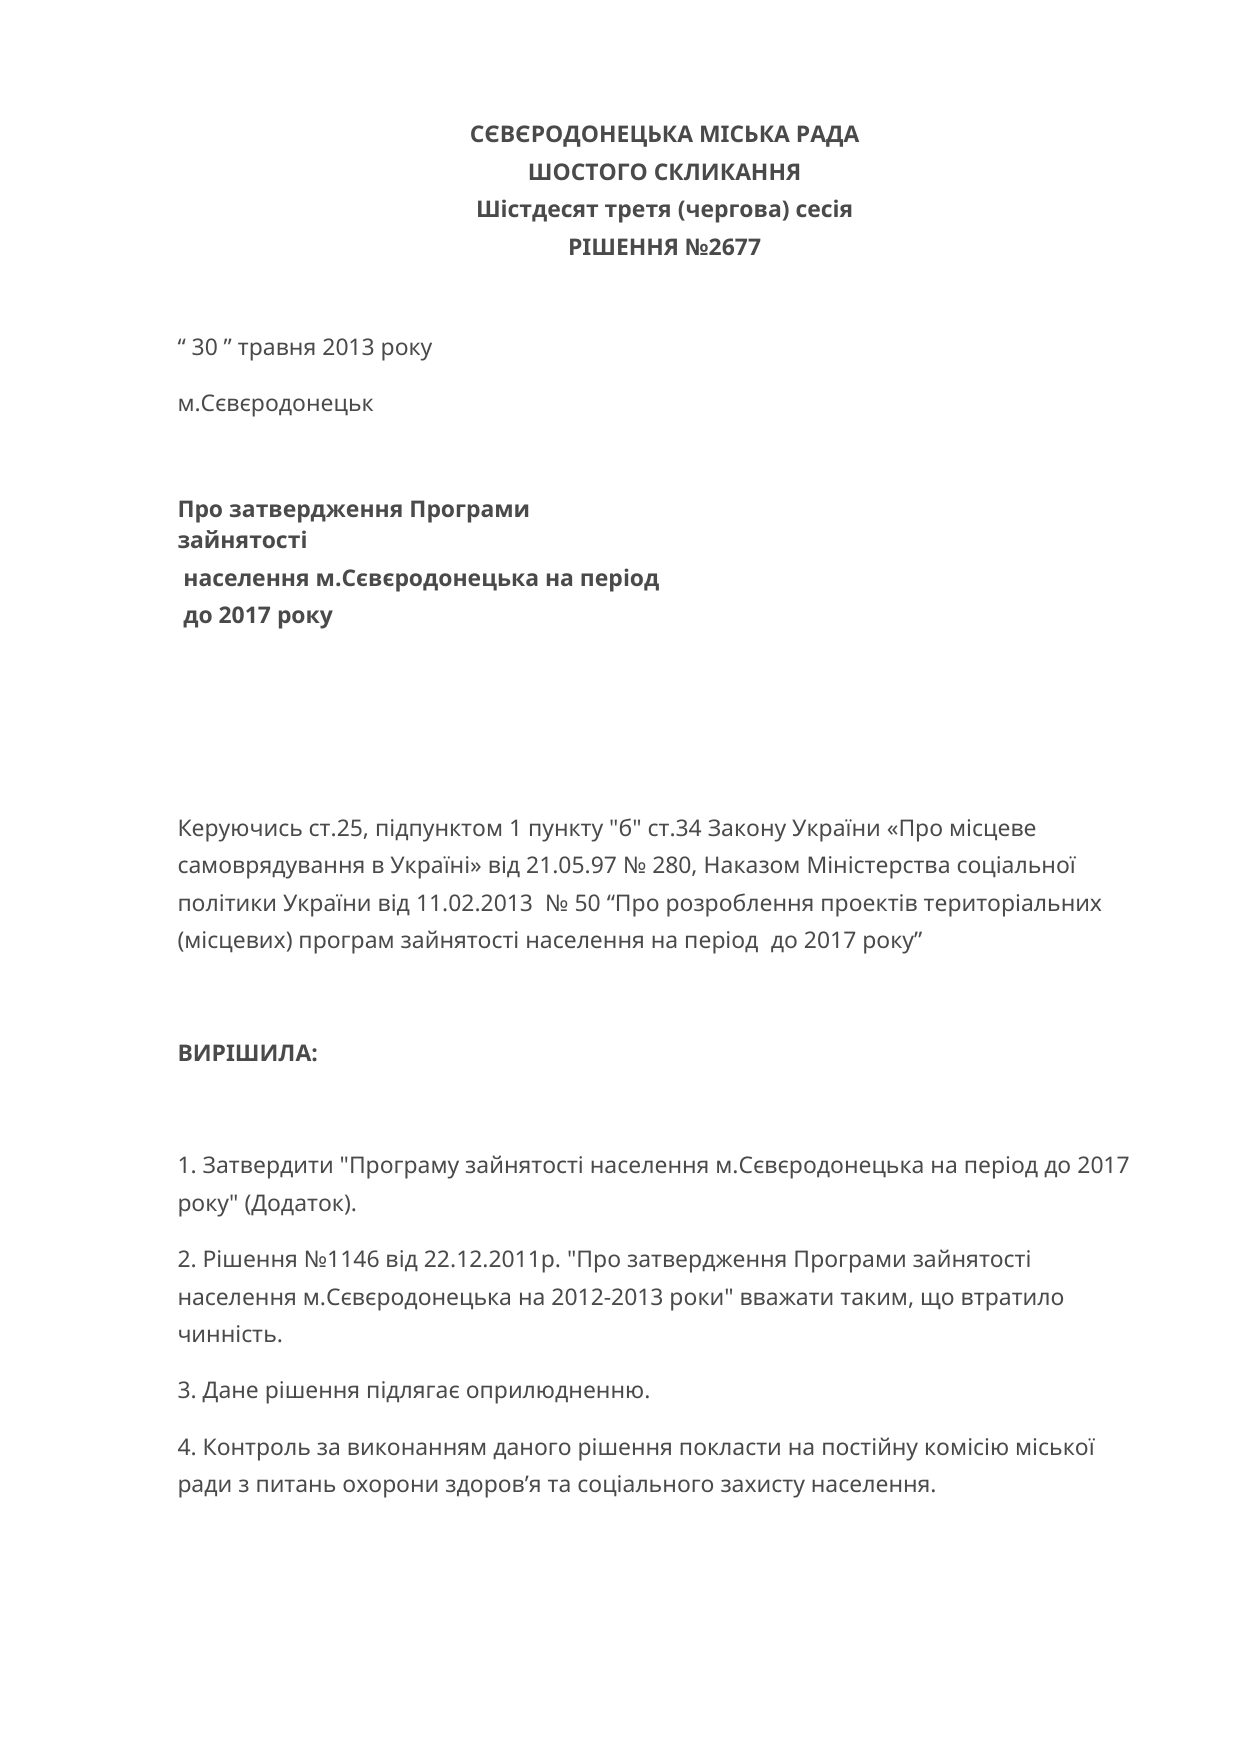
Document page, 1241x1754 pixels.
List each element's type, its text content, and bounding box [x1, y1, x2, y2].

text РІШЕННЯ №2677 [177, 231, 1152, 262]
text 2. Рішення №1146 від 22.12.2011р. "Про затвердження Програми зайнятості населення м.Сєвєродонецька на 2012-2013 роки" вважати таким, що втратило чинність. [177, 1237, 1152, 1349]
text м.Сєвєродонецьк [177, 381, 1152, 418]
text СЄВЄРОДОНЕЦЬКА МІСЬКА РАДА [177, 118, 1152, 149]
text Керуючись ст.25, підпунктом 1 пункту "б" ст.34 Закону України «Про місцеве самоврядування в Україні» від 21.05.97 № 280, Наказом Міністерства соціальної політики України від 11.02.2013 № 50 “Про розроблення проектів територіальних (місцевих) програм зайнятості населення на період до 2017 року” [177, 806, 1152, 956]
text 1. Затвердити "Програму зайнятості населення м.Сєвєродонецька на період до 2017 року" (Додаток). [177, 1143, 1152, 1218]
text 4. Контроль за виконанням даного рішення покласти на постійну комісію міської ради з питань охорони здоров’я та соціального захисту населення. [177, 1424, 1152, 1499]
text ВИРІШИЛА: [177, 1031, 1152, 1068]
text “ 30 ” травня 2013 року [177, 324, 1152, 362]
text ШОСТОГО СКЛИКАННЯ [177, 156, 1152, 187]
text 3. Дане рішення підлягає оприлюдненню. [177, 1368, 1152, 1406]
table_header Про затвердження Програми зайнятості населення м.Сєвєродонецька на період до 2017 року [177, 493, 660, 693]
text Шістдесят третя (чергова) сесія [177, 193, 1152, 224]
